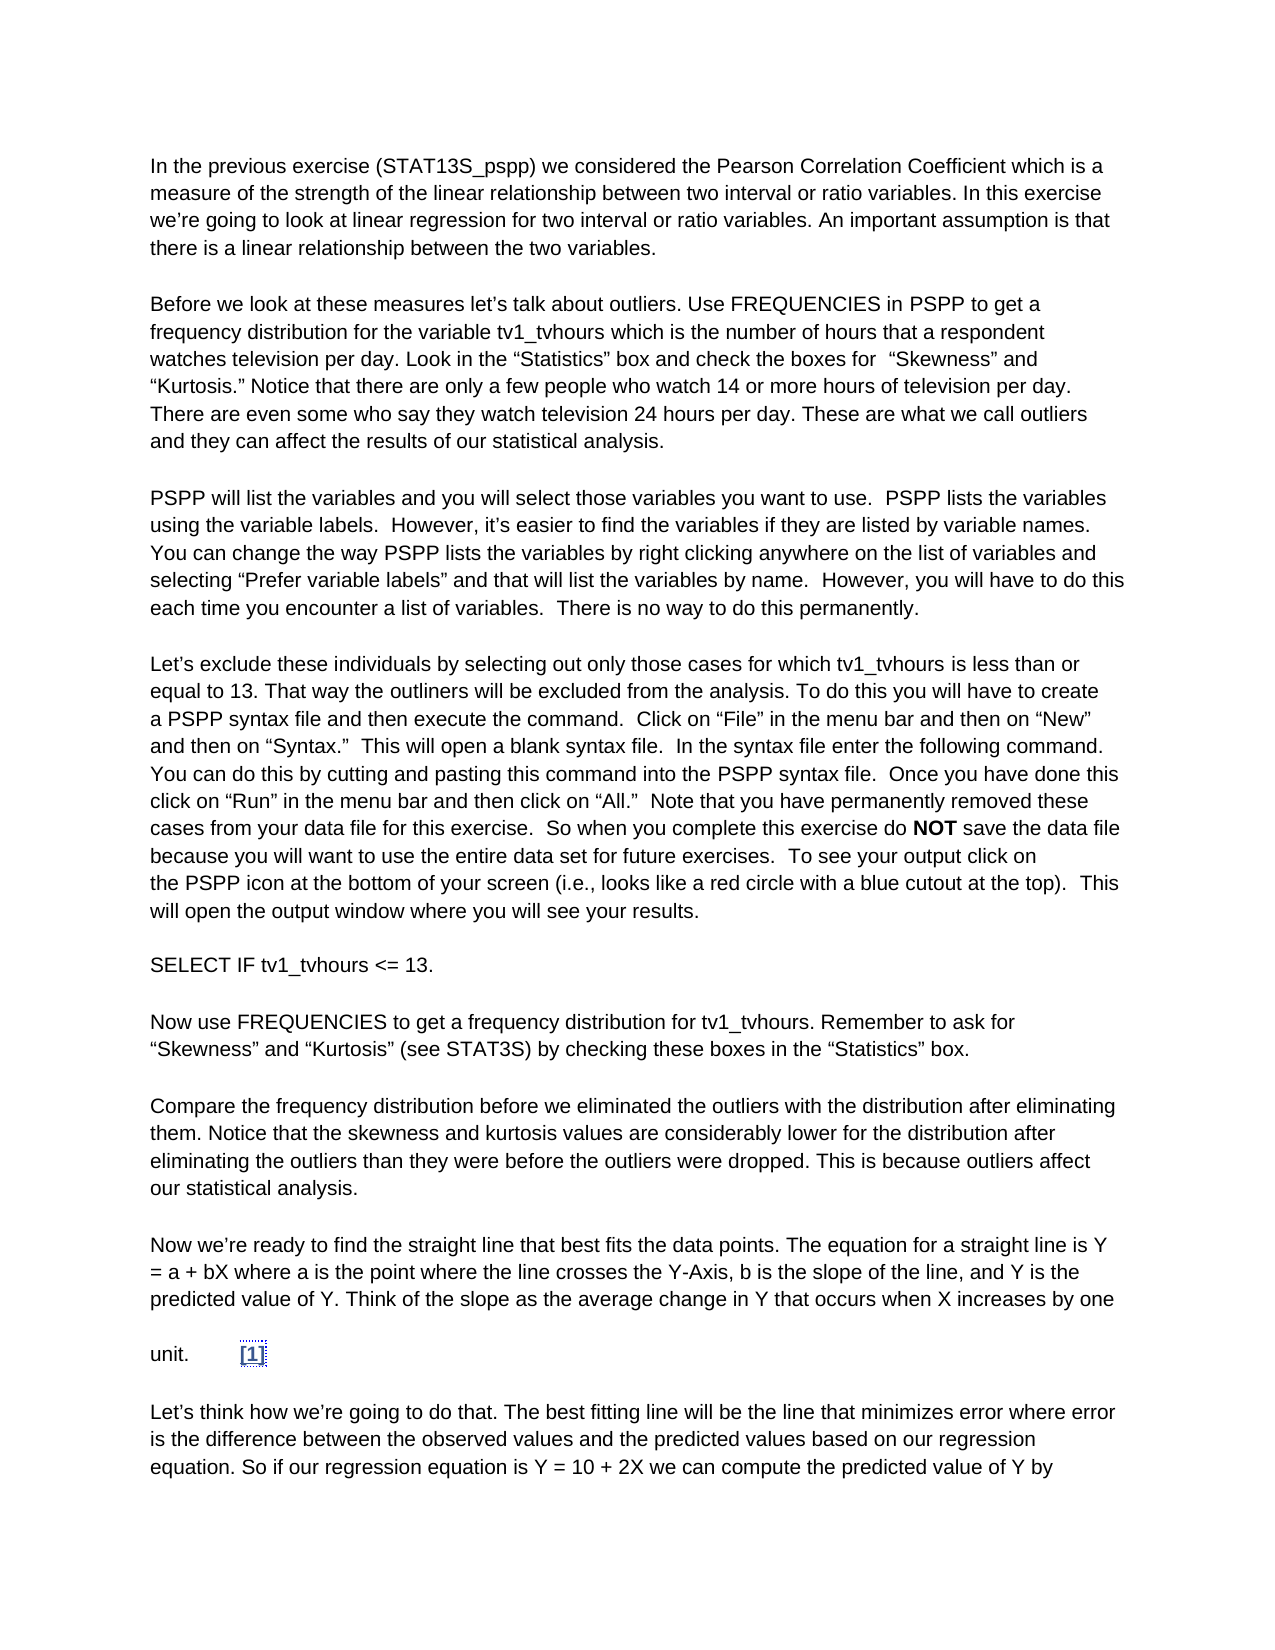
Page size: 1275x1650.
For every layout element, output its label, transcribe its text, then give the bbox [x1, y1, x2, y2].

text Now we’re ready to find the straight line that best fits the data points. The equation for a straight line is Y = a + bX where a is the point where the line crosses the Y-Axis, b is the slope of the line, and Y is the predicted value of Y. Think of the slope as the average change in Y that occurs when X increases by one unit.[1] [150, 1229, 1125, 1367]
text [150, 1396, 1125, 1479]
text In the previous exercise (STAT13S_pspp) we considered the Pearson Correlation Coefficient which is a measure of the strength of the linear relationship between two interval or ratio variables. In this exercise we’re going to look at linear regression for two interval or ratio variables. An important assumption is that there is a linear relationship between the two variables. [150, 150, 1125, 259]
text Before we look at these measures let’s talk about outliers. Use FREQUENCIES in PSPP to get a frequency distribution for the variable tv1_tvhours which is the number of hours that a respondent watches television per day. Look in the “Statistics” box and check the boxes for “Skewness” and “Kurtosis.” Notice that there are only a few people who watch 14 or more hours of television per day. There are even some who say they watch television 24 hours per day. These are what we call outliers and they can affect the results of our statistical analysis. [150, 289, 1125, 453]
text Now use FREQUENCIES to get a frequency distribution for tv1_tvhours. Remember to ask for “Skewness” and “Kurtosis” (see STAT3S) by checking these boxes in the “Statistics” box. [150, 1006, 1125, 1061]
text Compare the frequency distribution before we eliminated the outliers with the distribution after eliminating them. Notice that the skewness and kurtosis values are considerably lower for the distribution after eliminating the outliers than they were before the outliers were dropped. This is because outliers affect our statistical analysis. [150, 1090, 1125, 1200]
text PSPP will list the variables and you will select those variables you want to use. PSPP lists the variables using the variable labels. However, it’s easier to find the variables if they are listed by variable names. You can change the way PSPP lists the variables by right clicking anywhere on the list of variables and selecting “Prefer variable labels” and that will list the variables by name. However, you will have to do this each time you encounter a list of variables. There is no way to do this permanently. [150, 482, 1125, 619]
text Let’s exclude these individuals by selecting out only those cases for which tv1_tvhours is less than or equal to 13. That way the outliners will be excluded from the analysis. To do this you will have to create a PSPP syntax file and then execute the command. Click on “File” in the menu bar and then on “New” and then on “Syntax.” This will open a blank syntax file. In the syntax file enter the following command. You can do this by cutting and pasting this command into the PSPP syntax file. Once you have done this click on “Run” in the menu bar and then click on “All.” Note that you have permanently removed these cases from your data file for this exercise. So when you complete this exercise do NOT save the data file because you will want to use the entire data set for future exercises. To see your output click on the PSPP icon at the bottom of your screen (i.e., looks like a red circle with a blue cutout at the top). This will open the output window where you will see your results. SELECT IF tv1_tvhours <= 13. [150, 648, 1125, 977]
